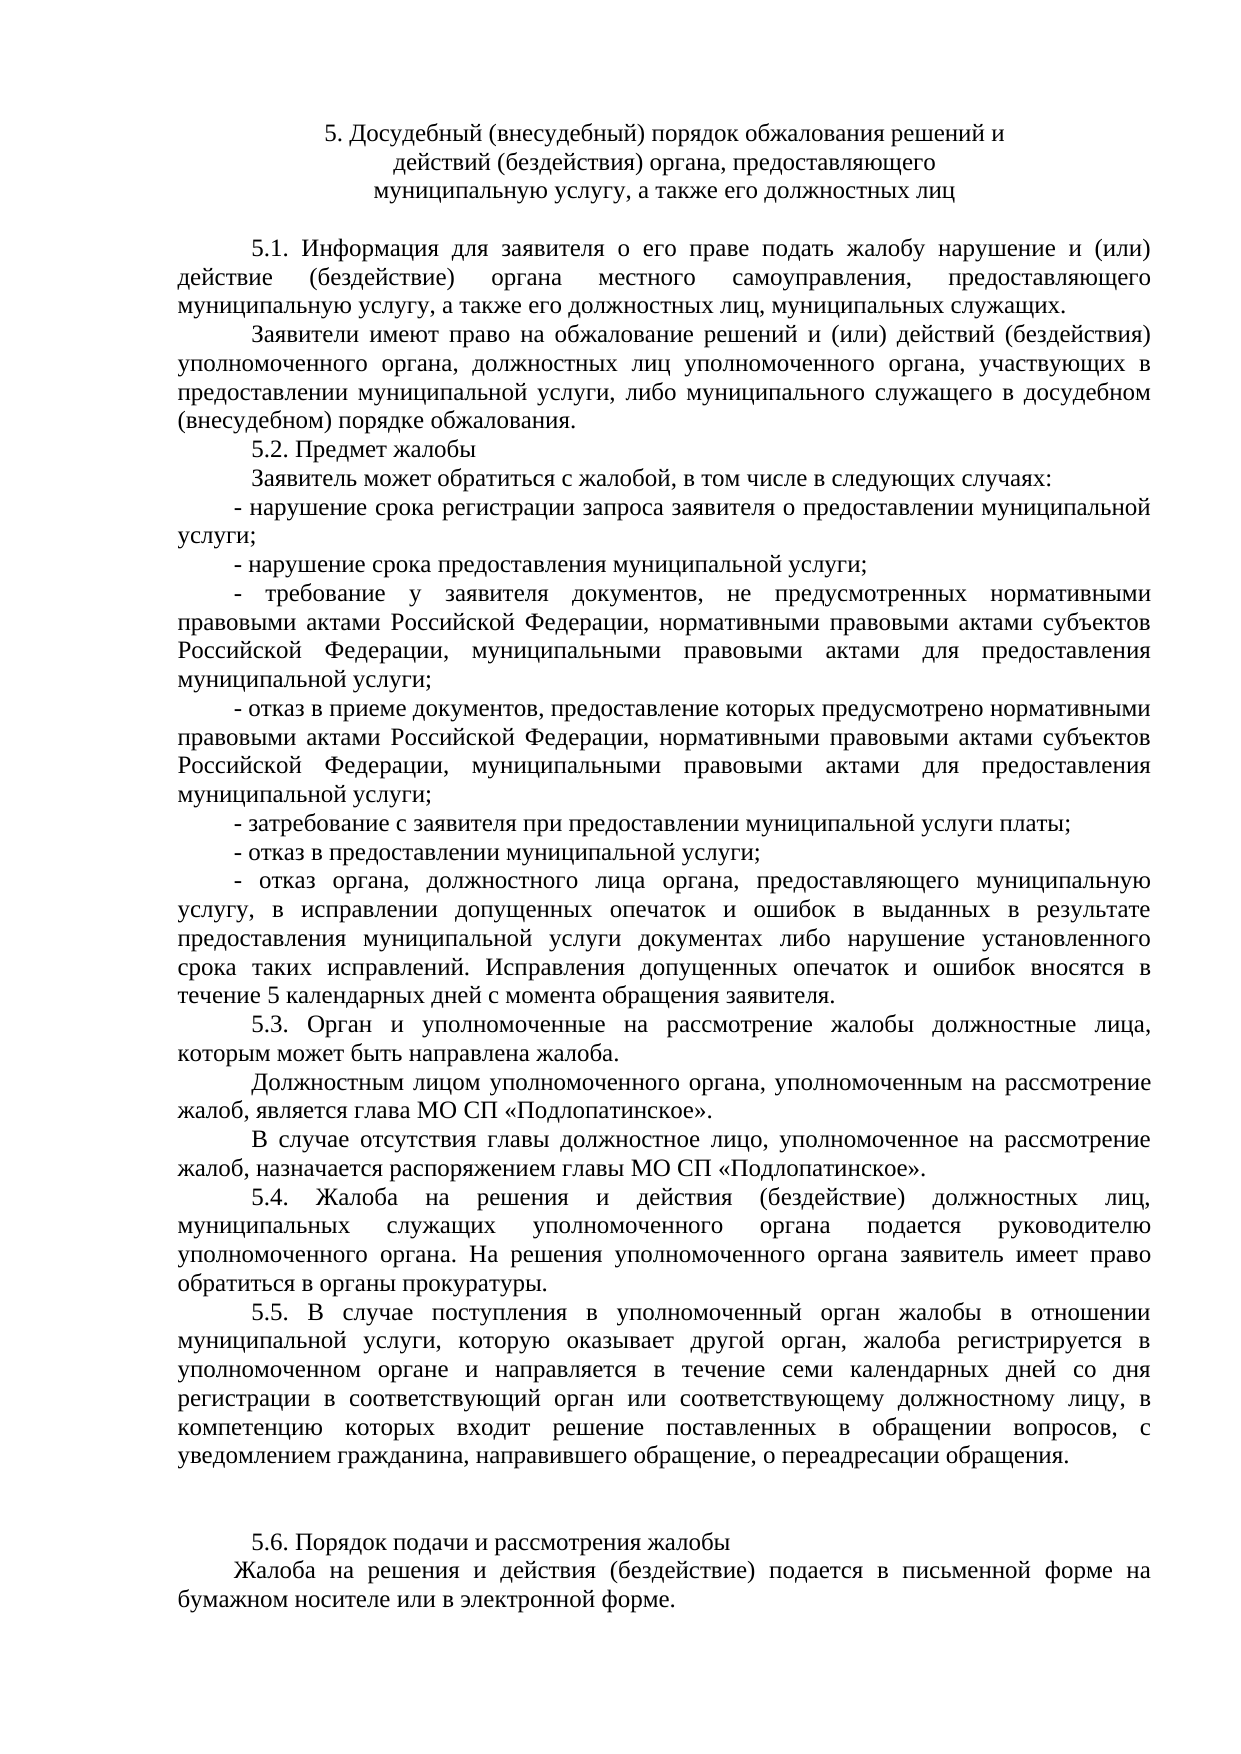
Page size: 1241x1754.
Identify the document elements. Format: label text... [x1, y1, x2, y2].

text 5.5. В случае поступления в уполномоченный орган жалобы в отношении муниципальной услуги, которую оказывает другой орган, жалоба регистрируется в уполномоченном органе и направляется в течение семи календарных дней со дня регистрации в соответствующий орган или соответствующему должностному лицу, в компетенцию которых входит решение поставленных в обращении вопросов, с уведомлением гражданина, направившего обращение, о переадресации обращения. [177, 1297, 1152, 1469]
text 5. Досудебный (внесудебный) порядок обжалования решений и [177, 118, 1152, 147]
text 5.4. Жалоба на решения и действия (бездействие) должностных лиц, муниципальных служащих уполномоченного органа подается руководителю уполномоченного органа. На решения уполномоченного органа заявитель имеет право обратиться в органы прокуратуры. [177, 1182, 1152, 1297]
text 5.3. Орган и уполномоченные на рассмотрение жалобы должностные лица, которым может быть направлена жалоба. [177, 1009, 1152, 1067]
text - затребование с заявителя при предоставлении муниципальной услуги платы; [177, 808, 1152, 837]
text 5.1. Информация для заявителя о его праве подать жалобу нарушение и (или) действие (бездействие) органа местного самоуправления, предоставляющего муниципальную услугу, а также его должностных лиц, муниципальных служащих. [177, 233, 1152, 319]
text - отказ в предоставлении муниципальной услуги; [177, 837, 1152, 866]
text действий (бездействия) органа, предоставляющего [177, 147, 1152, 176]
text - отказ органа, должностного лица органа, предоставляющего муниципальную услугу, в исправлении допущенных опечаток и ошибок в выданных в результате предоставления муниципальной услуги документах либо нарушение установленного срока таких исправлений. Исправления допущенных опечаток и ошибок вносятся в течение 5 календарных дней с момента обращения заявителя. [177, 866, 1152, 1009]
text Заявитель может обратиться с жалобой, в том числе в следующих случаях: [177, 463, 1152, 492]
text 5.2. Предмет жалобы [177, 434, 1152, 463]
text Заявители имеют право на обжалование решений и (или) действий (бездействия) уполномоченного органа, должностных лиц уполномоченного органа, участвующих в предоставлении муниципальной услуги, либо муниципального служащего в досудебном (внесудебном) порядке обжалования. [177, 319, 1152, 434]
text - нарушение срока предоставления муниципальной услуги; [177, 549, 1152, 578]
text - требование у заявителя документов, не предусмотренных нормативными правовыми актами Российской Федерации, нормативными правовыми актами субъектов Российской Федерации, муниципальными правовыми актами для предоставления муниципальной услуги; [177, 578, 1152, 693]
text - отказ в приеме документов, предоставление которых предусмотрено нормативными правовыми актами Российской Федерации, нормативными правовыми актами субъектов Российской Федерации, муниципальными правовыми актами для предоставления муниципальной услуги; [177, 693, 1152, 808]
text 5.6. Порядок подачи и рассмотрения жалобы [177, 1527, 1152, 1556]
text Должностным лицом уполномоченного органа, уполномоченным на рассмотрение жалоб, является глава МО СП «Подлопатинское». [177, 1067, 1152, 1124]
text - нарушение срока регистрации запроса заявителя о предоставлении муниципальной услуги; [177, 492, 1152, 549]
text Жалоба на решения и действия (бездействие) подается в письменной форме на бумажном носителе или в электронной форме. [177, 1556, 1152, 1613]
text муниципальную услугу, а также его должностных лиц [177, 176, 1152, 204]
text В случае отсутствия главы должностное лицо, уполномоченное на рассмотрение жалоб, назначается распоряжением главы МО СП «Подлопатинское». [177, 1124, 1152, 1182]
